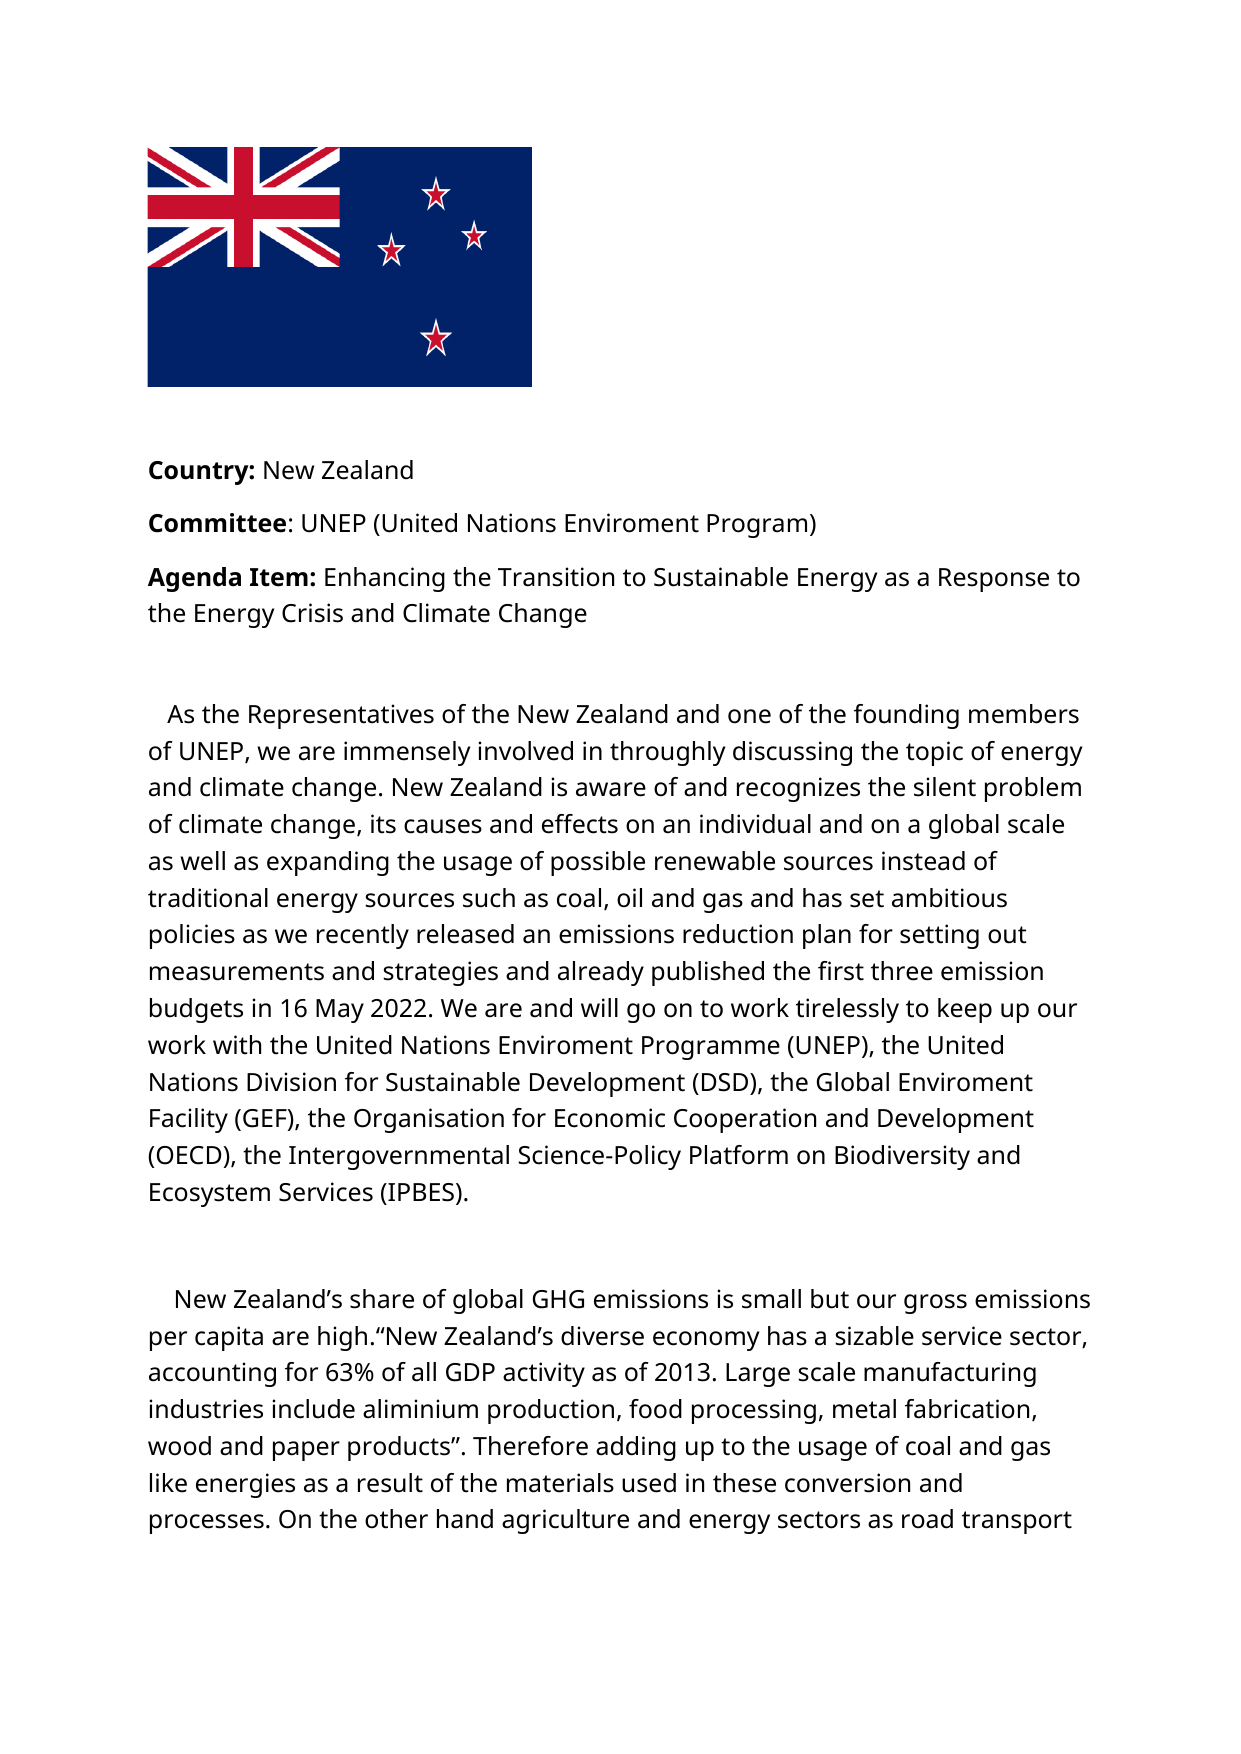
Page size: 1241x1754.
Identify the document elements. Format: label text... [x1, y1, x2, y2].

picture [147, 147, 532, 387]
text Committee: UNEP (United Nations Enviroment Program) [148, 506, 1093, 540]
text Agenda Item: Enhancing the Transition to Sustainable Energy as a Response to the Energy Crisis and Climate Change [148, 559, 1093, 630]
text Country: New Zealand [148, 452, 1093, 487]
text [148, 1281, 1093, 1536]
text As the Representatives of the New Zealand and one of the founding members of UNEP, we are immensely involved in throughly discussing the topic of energy and climate change. New Zealand is aware of and recognizes the silent problem of climate change, its causes and effects on an individual and on a global scale as well as expanding the usage of possible renewable sources instead of traditional energy sources such as coal, oil and gas and has set ambitious policies as we recently released an emissions reduction plan for setting out measurements and strategies and already published the first three emission budgets in 16 May 2022. We are and will go on to work tirelessly to keep up our work with the United Nations Enviroment Programme (UNEP), the United Nations Division for Sustainable Development (DSD), the Global Enviroment Facility (GEF), the Organisation for Economic Cooperation and Development (OECD), the Intergovernmental Science-Policy Platform on Biodiversity and Ecosystem Services (IPBES). [148, 696, 1093, 1208]
